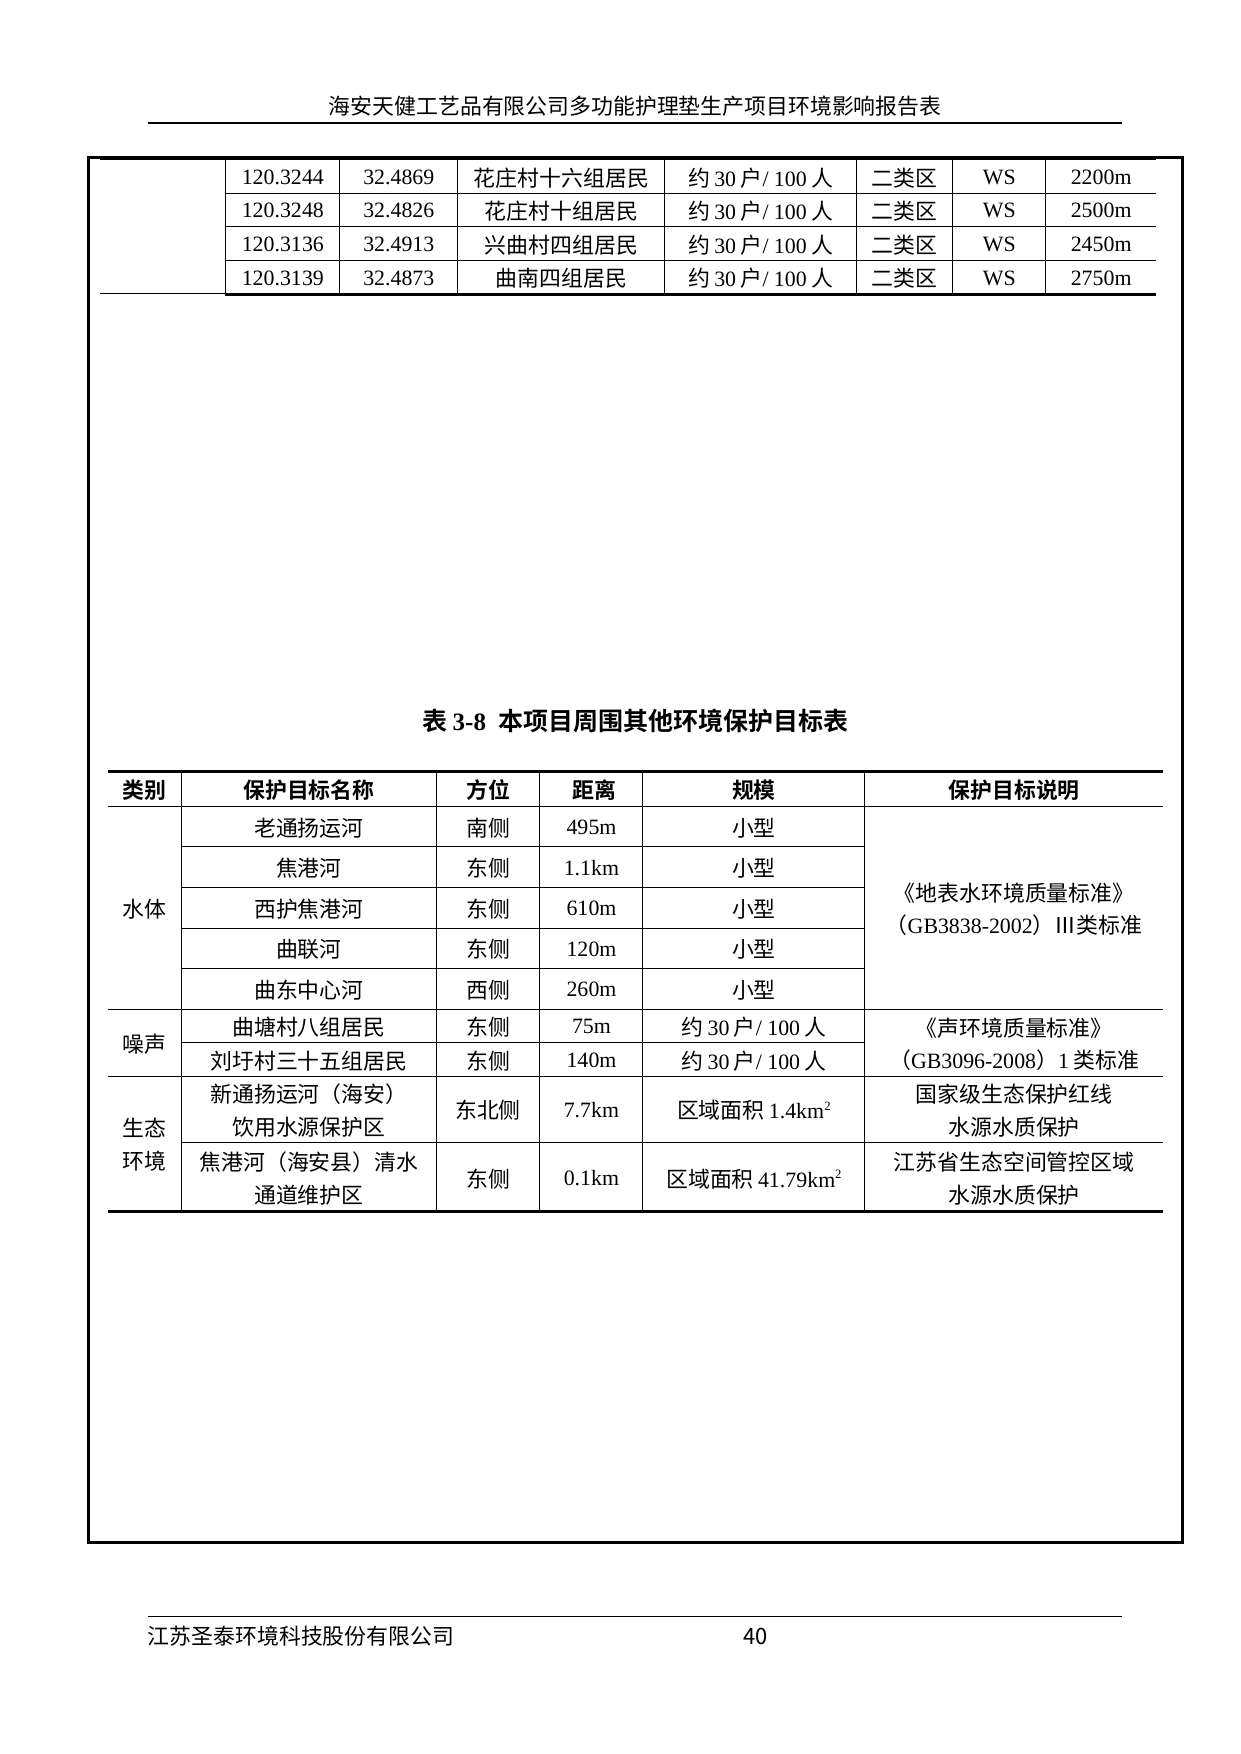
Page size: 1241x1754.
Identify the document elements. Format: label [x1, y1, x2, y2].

table_header [90, 159, 1181, 1541]
